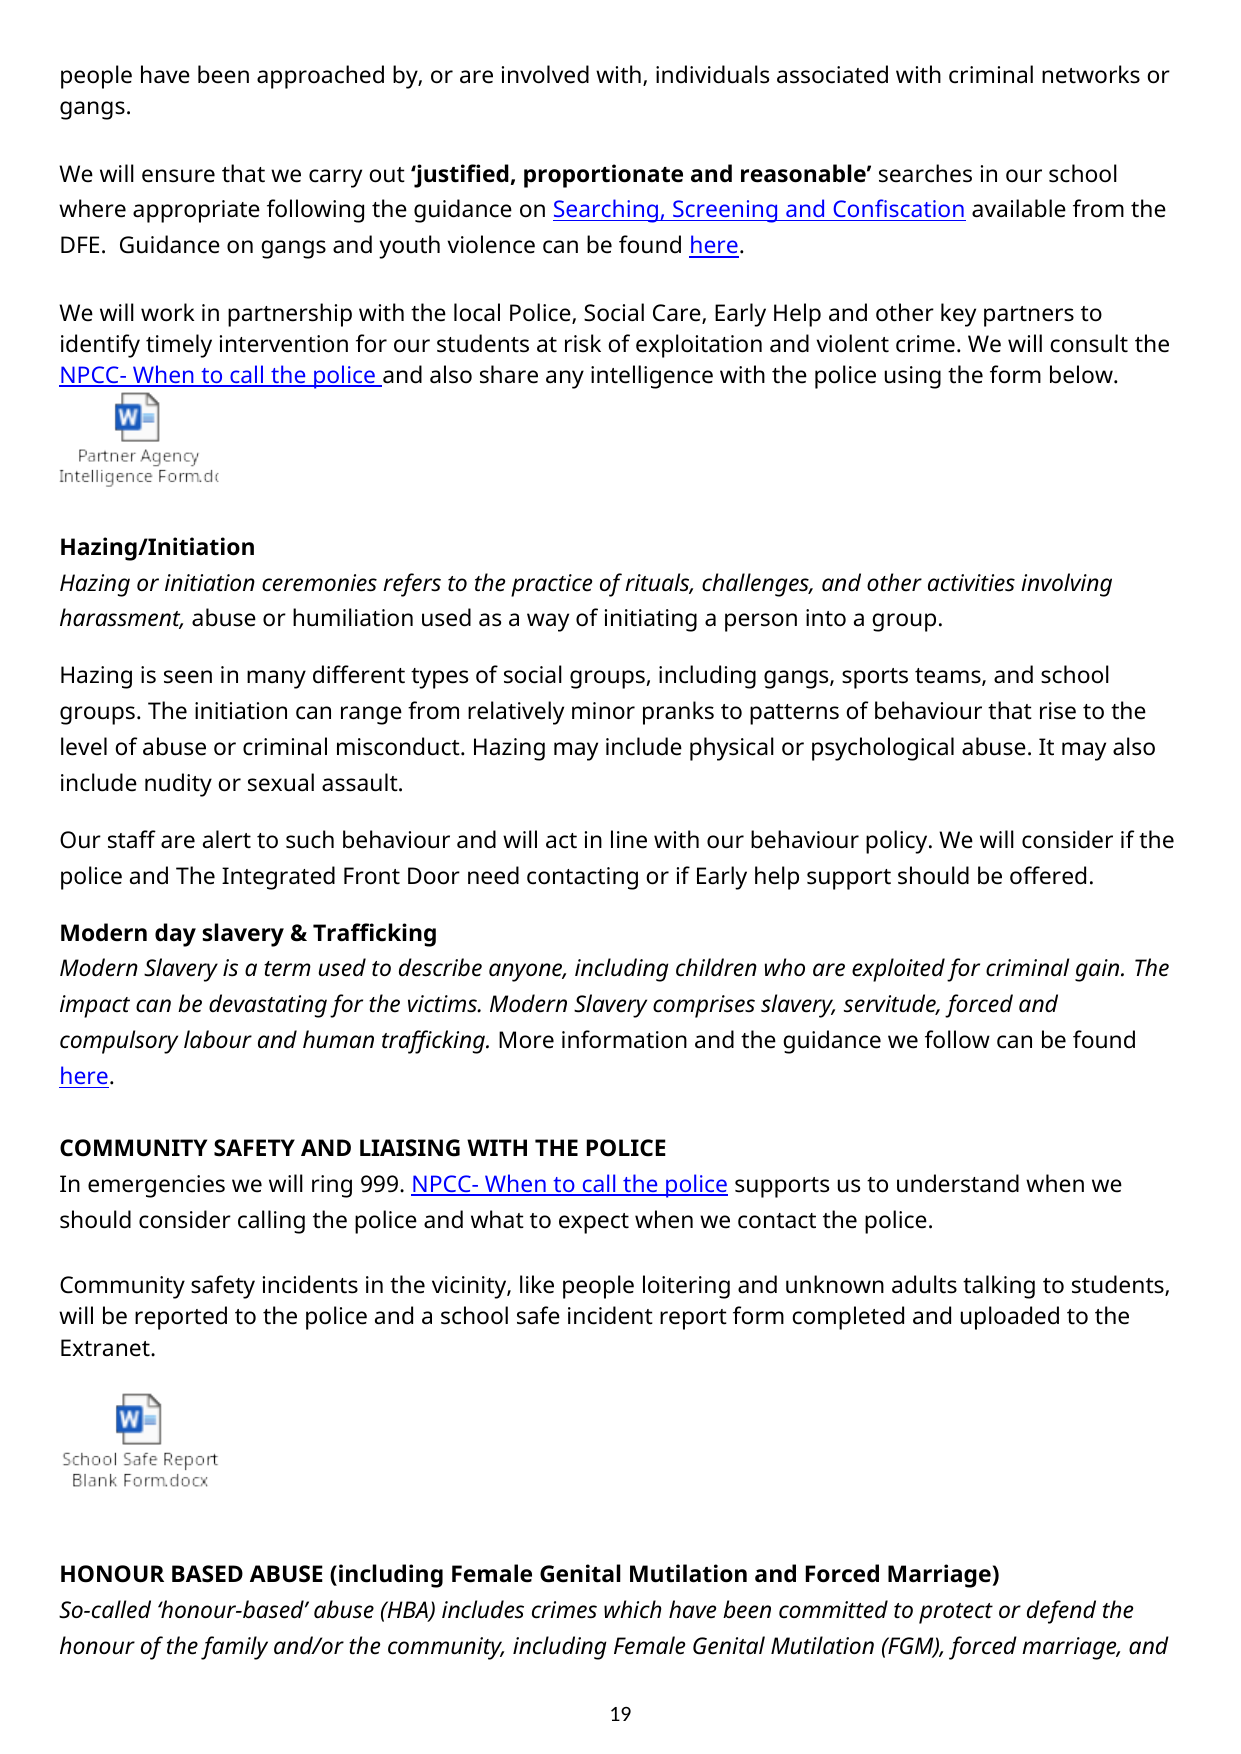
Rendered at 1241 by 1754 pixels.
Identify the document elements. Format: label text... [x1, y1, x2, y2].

text Community safety incidents in the vicinity, like people loitering and unknown adults talking to students, will be reported to the police and a school safe incident report form completed and uploaded to the Extranet. [59, 1269, 1181, 1363]
text COMMUNITY SAFETY AND LIAISING WITH THE POLICE [59, 1132, 1181, 1163]
text Modern Slavery is a term used to describe anyone, including children who are exploited for criminal gain. The impact can be devastating for the victims. Modern Slavery comprises slavery, servitude, forced and compulsory labour and human trafficking. More information and the guidance we follow can be found here. [59, 952, 1181, 1091]
text Hazing or initiation ceremonies refers to the practice of rituals, challenges, and other activities involving harassment, abuse or humiliation used as a way of initiating a person into a group. [59, 566, 1181, 634]
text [59, 1594, 1181, 1661]
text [59, 59, 1181, 122]
text In emergencies we will ring 999. NPCC- When to call the police supports us to understand when we should consider calling the police and what to expect when we contact the police. [59, 1168, 1181, 1235]
text We will work in partnership with the local Police, Social Care, Early Help and other key partners to identify timely intervention for our students at risk of exploitation and violent crime. We will consult the NPCC- When to call the police and also share any intelligence with the police using the form below. [59, 297, 1181, 390]
text Hazing is seen in many different types of social groups, including gangs, sports teams, and school groups. The initiation can range from relatively minor pranks to patterns of behaviour that rise to the level of abuse or criminal misconduct. Hazing may include physical or psychological abuse. It may also include nudity or sexual assault. [59, 659, 1181, 798]
text Our staff are alert to such behaviour and will act in line with our behaviour policy. We will consider if the police and The Integrated Front Door need contacting or if Early help support should be offered. [59, 824, 1181, 891]
text Hazing/Initiation [59, 531, 1181, 562]
text Modern day slavery & Trafficking [59, 916, 1181, 948]
text We will ensure that we carry out ‘justified, proportionate and reasonable’ searches in our school where appropriate following the guidance on Searching, Screening and Confiscation available from the DFE. Guidance on gangs and youth violence can be found here. [59, 157, 1181, 261]
text HONOUR BASED ABUSE (including Female Genital Mutilation and Forced Marriage) [59, 1558, 1181, 1589]
